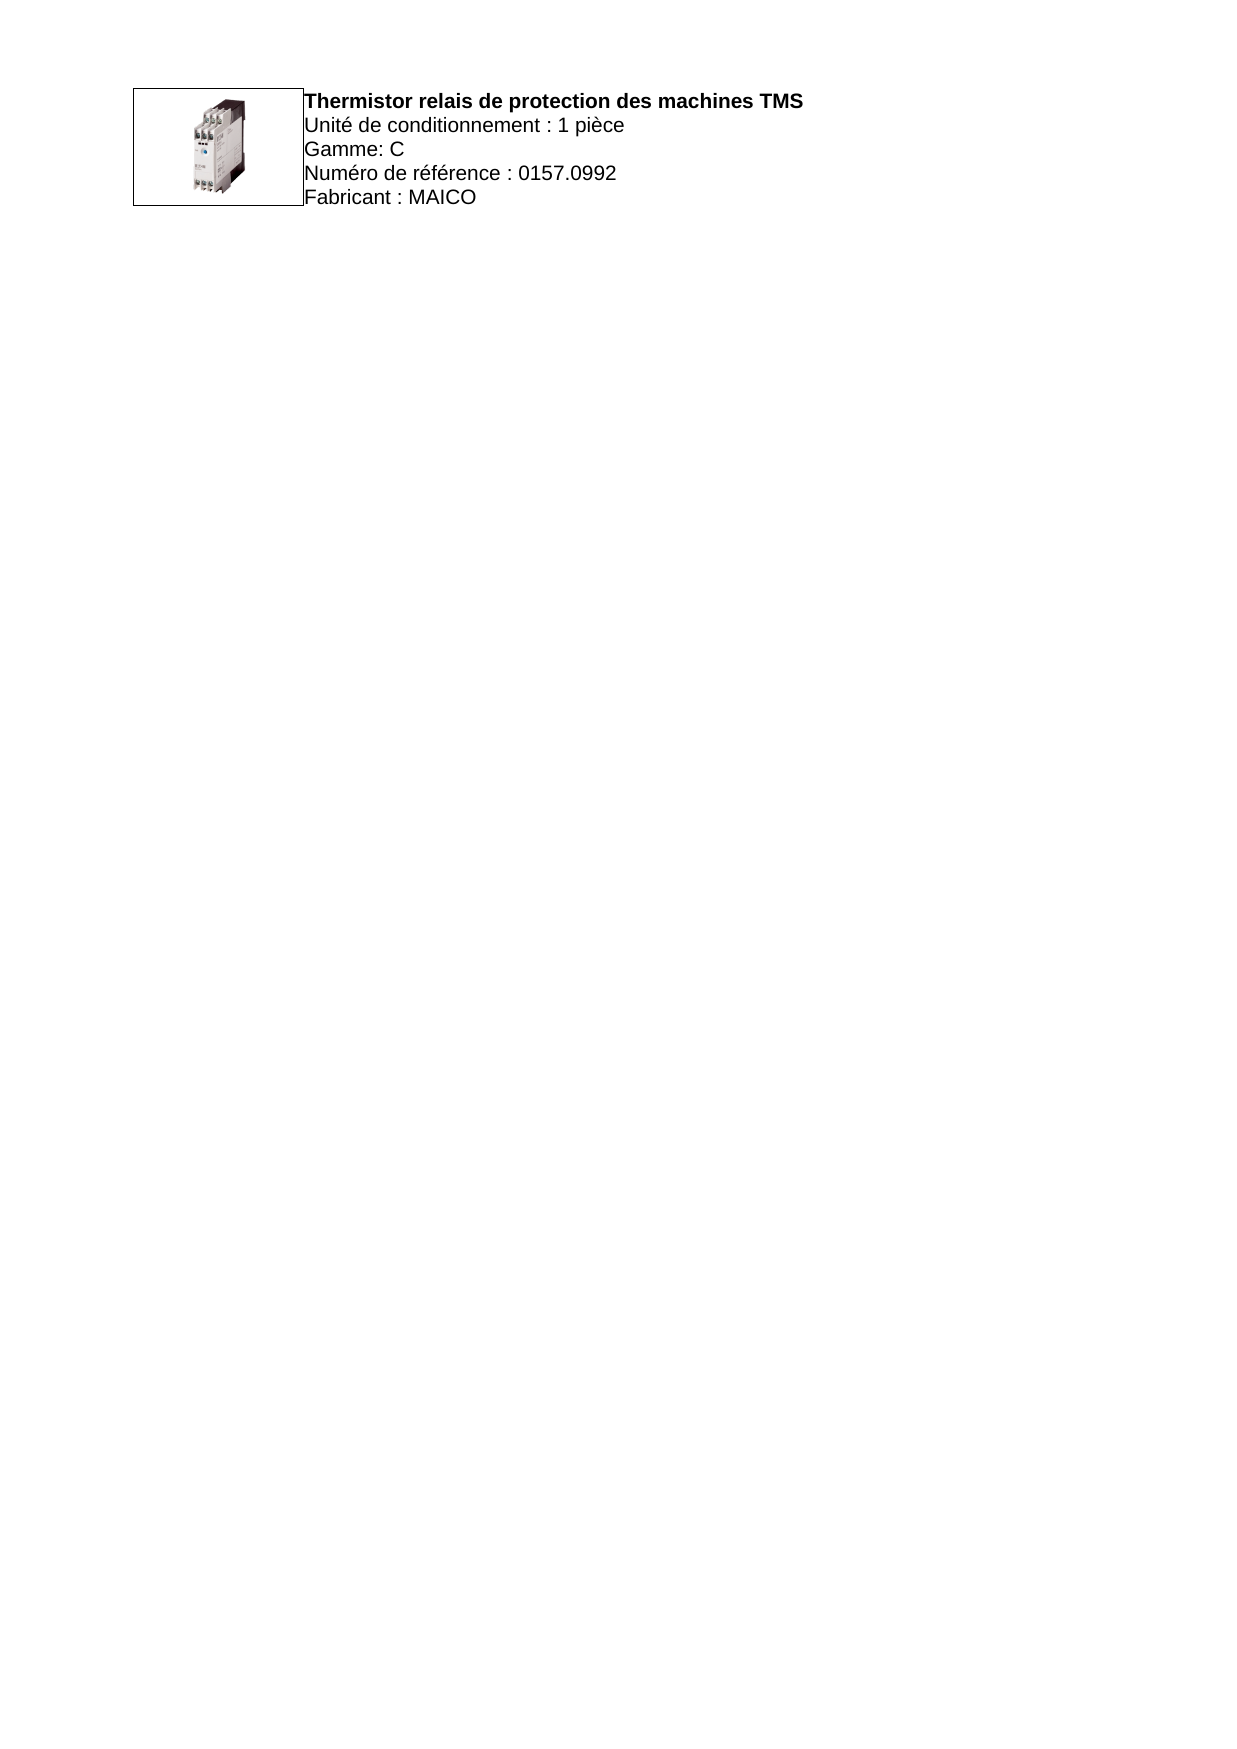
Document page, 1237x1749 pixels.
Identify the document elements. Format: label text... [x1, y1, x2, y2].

text Thermistor relais de protection des machines TMSUnité de conditionnement : 1 pièceGamme: C Numéro de référence : 0157.0992Fabricant : MAICO [133, 89, 1148, 208]
picture [134, 89, 303, 205]
